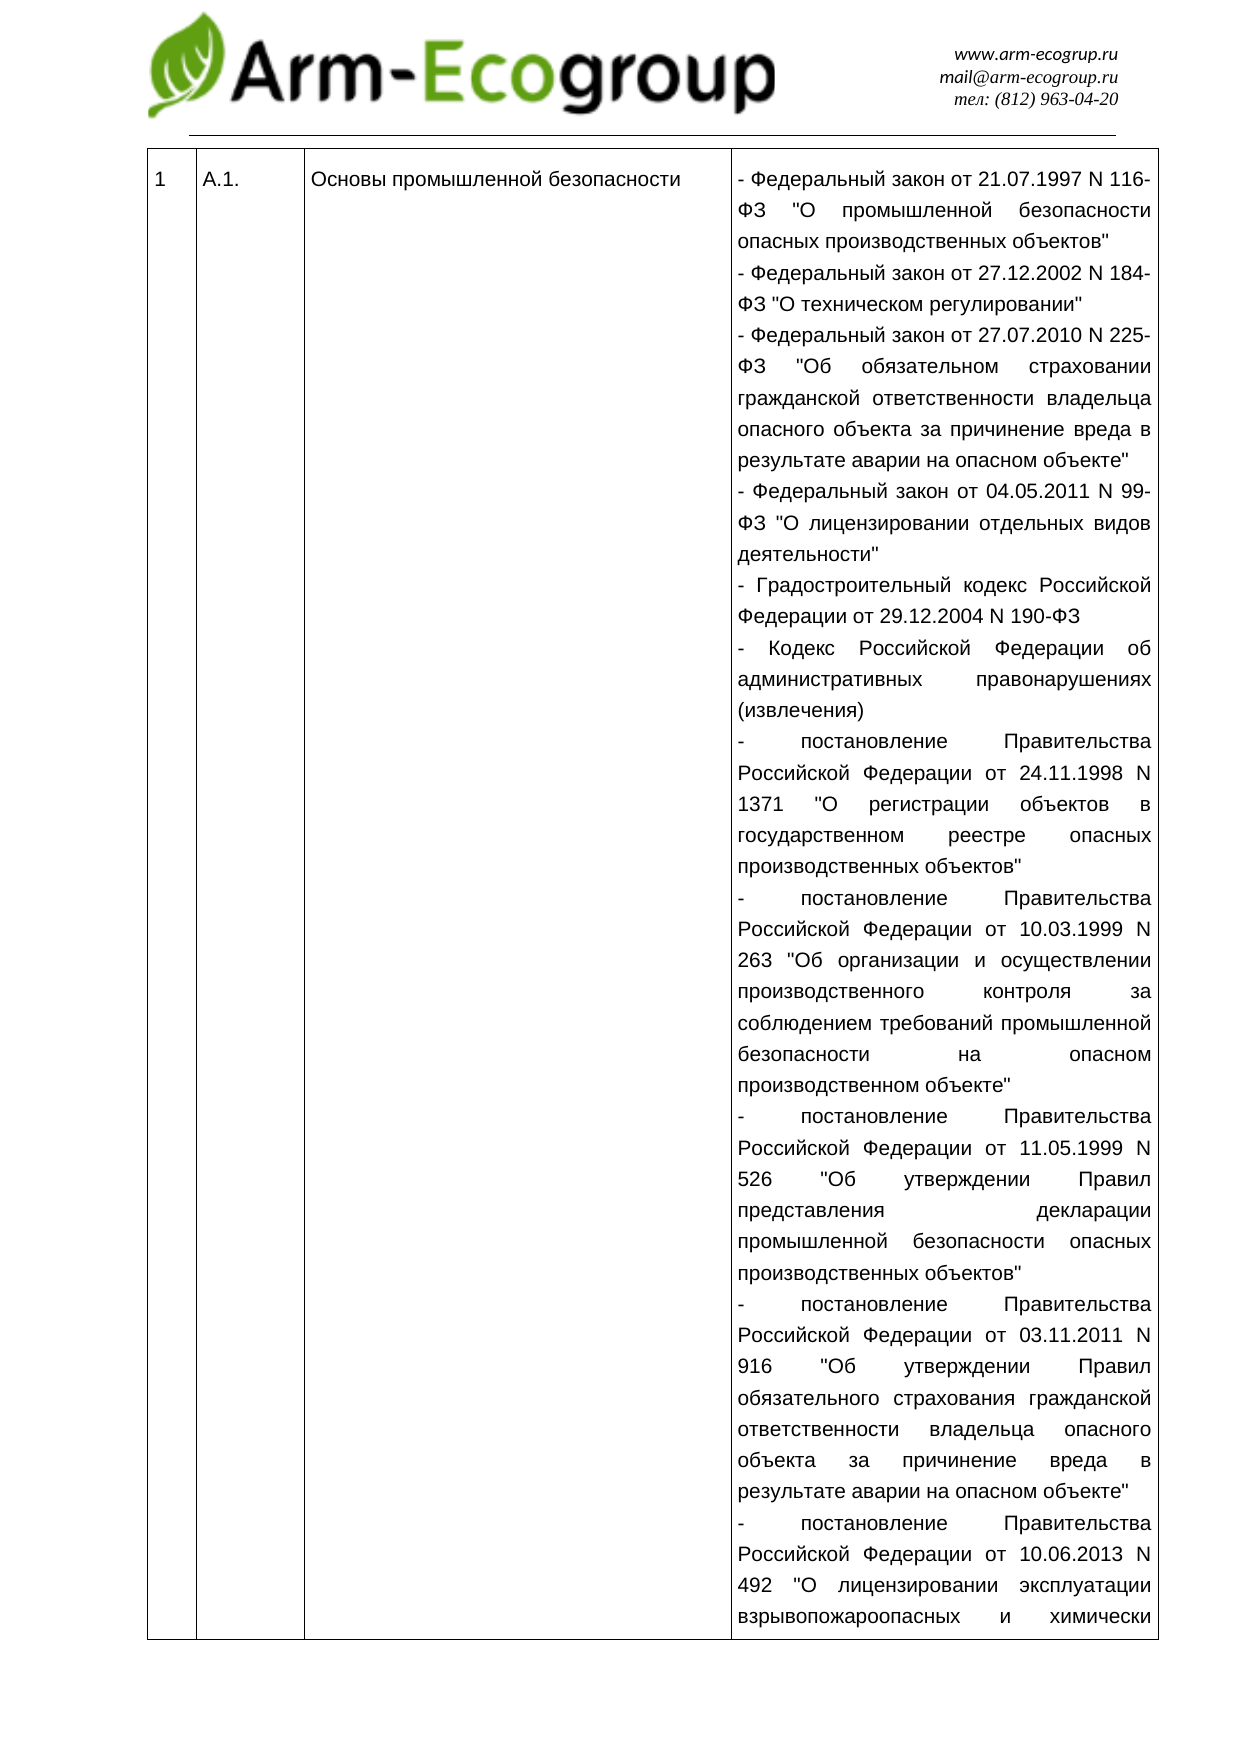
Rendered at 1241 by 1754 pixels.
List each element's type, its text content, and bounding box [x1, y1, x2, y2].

table_cell А.1. [197, 149, 304, 1639]
picture [148, 5, 775, 127]
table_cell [732, 149, 1158, 1639]
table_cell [305, 149, 731, 1639]
table_cell 1 [148, 149, 196, 1639]
